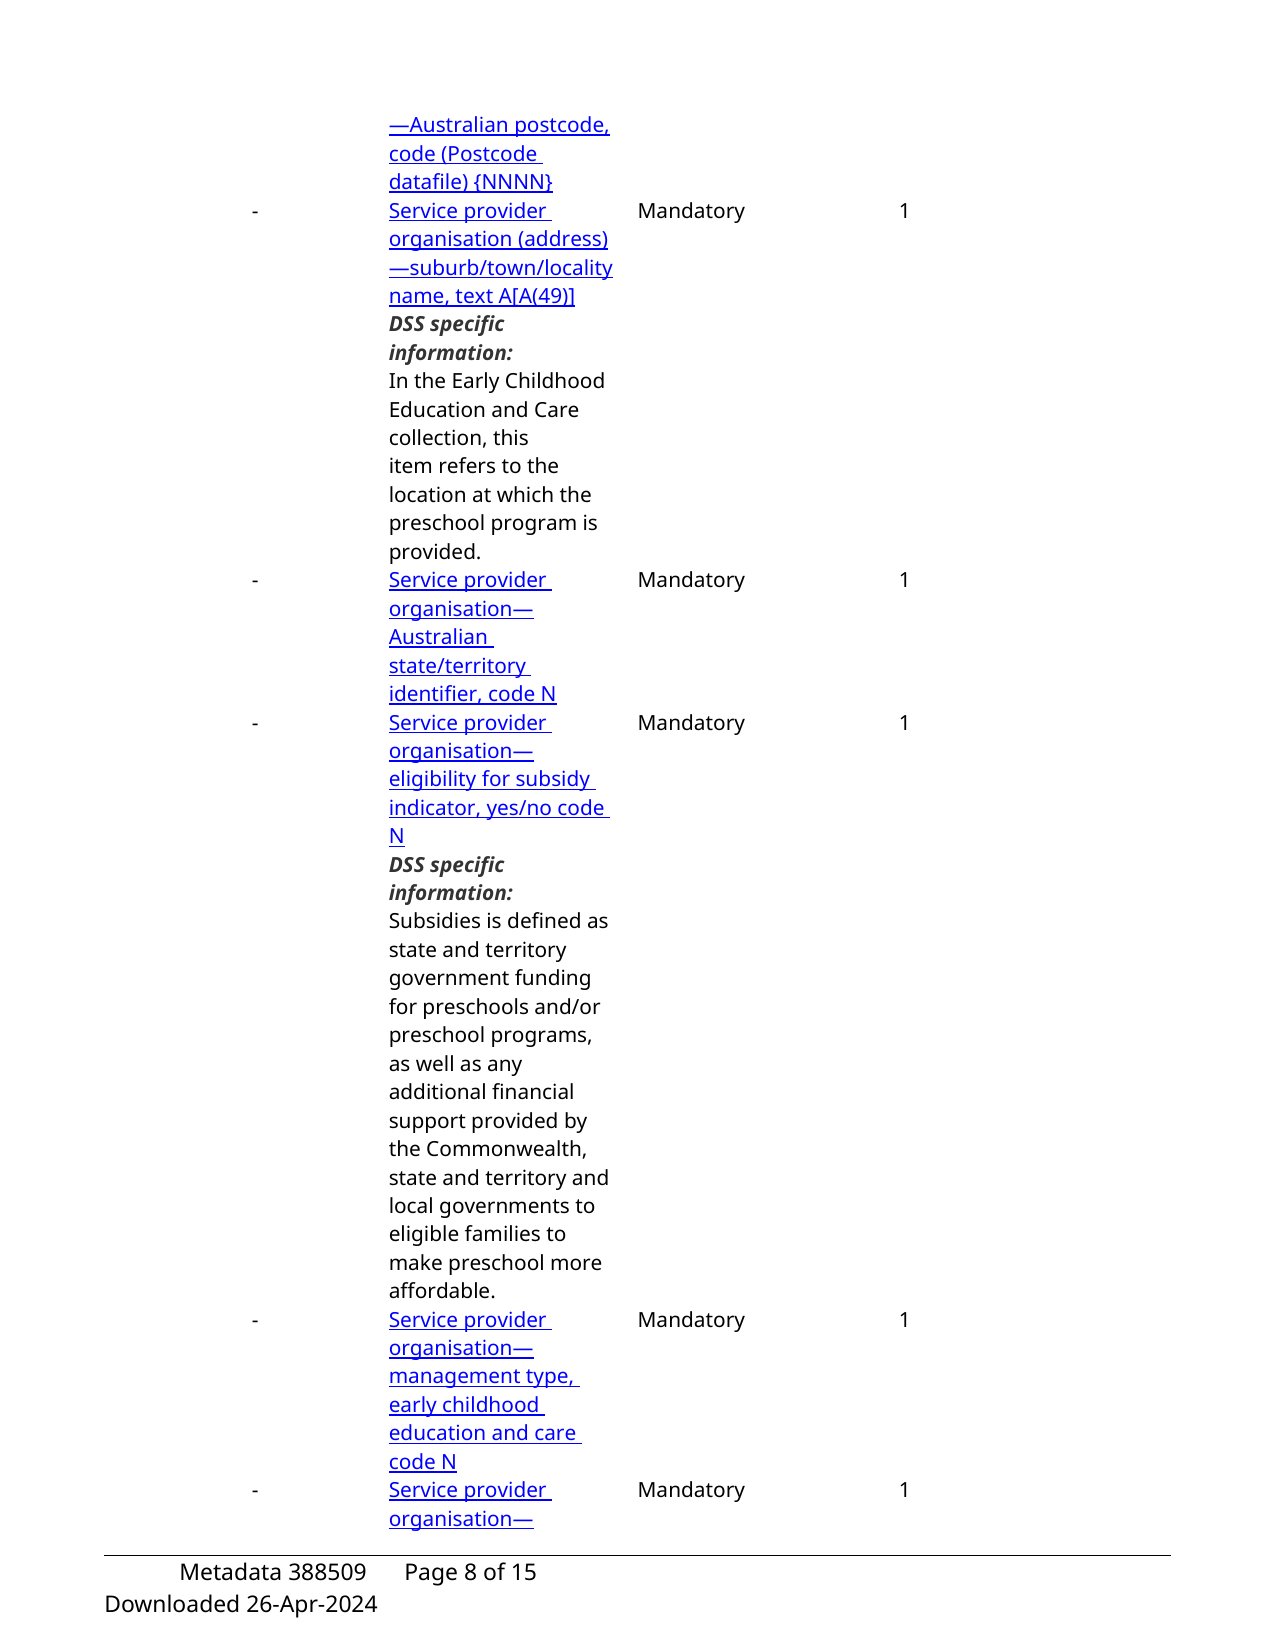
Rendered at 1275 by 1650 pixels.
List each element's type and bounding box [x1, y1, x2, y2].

table_cell [93, 110, 1159, 1532]
